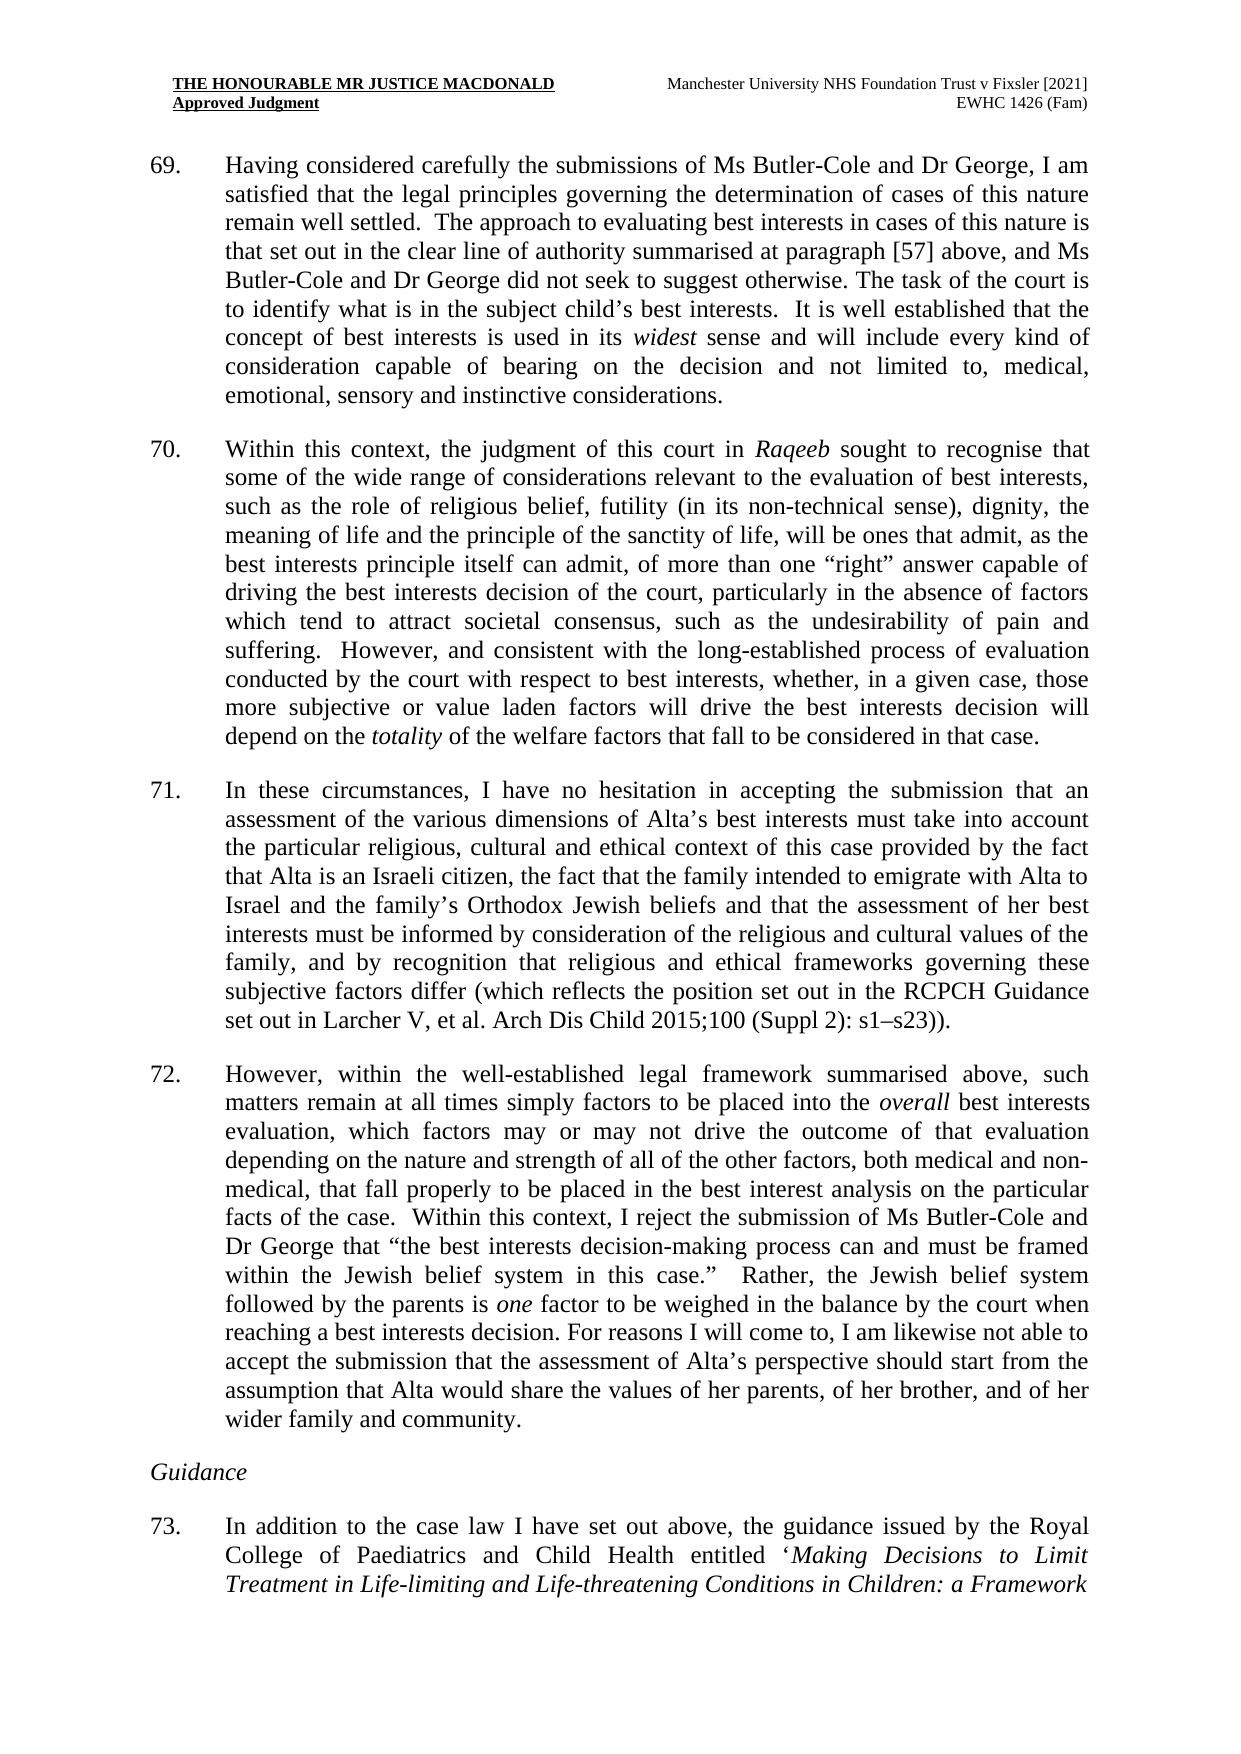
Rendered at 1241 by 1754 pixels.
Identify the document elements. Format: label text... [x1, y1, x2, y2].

text Having considered carefully the submissions of Ms Butler-Cole and Dr George, I am satisfied that the legal principles governing the determination of cases of this nature remain well settled. The approach to evaluating best interests in cases of this nature is that set out in the clear line of authority summarised at paragraph [57] above, and Ms Butler-Cole and Dr George did not seek to suggest otherwise. The task of the court is to identify what is in the subject child’s best interests. It is well established that the concept of best interests is used in its widest sense and will include every kind of consideration capable of bearing on the decision and not limited to, medical, emotional, sensory and instinctive considerations. [150, 150, 1090, 409]
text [150, 1511, 1090, 1597]
text Within this context, the judgment of this court in Raqeeb sought to recognise that some of the wide range of considerations relevant to the evaluation of best interests, such as the role of religious belief, futility (in its non-technical sense), dignity, the meaning of life and the principle of the sanctity of life, will be ones that admit, as the best interests principle itself can admit, of more than one “right” answer capable of driving the best interests decision of the court, particularly in the absence of factors which tend to attract societal consensus, such as the undesirability of pain and suffering. However, and consistent with the long-established process of evaluation conducted by the court with respect to best interests, whether, in a given case, those more subjective or value laden factors will drive the best interests decision will depend on the totality of the welfare factors that fall to be considered in that case. [150, 434, 1090, 750]
text However, within the well-established legal framework summarised above, such matters remain at all times simply factors to be placed into the overall best interests evaluation, which factors may or may not drive the outcome of that evaluation depending on the nature and strength of all of the other factors, both medical and non-medical, that fall properly to be placed in the best interest analysis on the particular facts of the case. Within this context, I reject the submission of Ms Butler-Cole and Dr George that “the best interests decision-making process can and must be framed within the Jewish belief system in this case.” Rather, the Jewish belief system followed by the parents is one factor to be weighed in the balance by the court when reaching a best interests decision. For reasons I will come to, I am likewise not able to accept the submission that the assessment of Alta’s perspective should start from the assumption that Alta would share the values of her parents, of her brother, and of her wider family and community. [150, 1059, 1090, 1432]
text In these circumstances, I have no hesitation in accepting the submission that an assessment of the various dimensions of Alta’s best interests must take into account the particular religious, cultural and ethical context of this case provided by the fact that Alta is an Israeli citizen, the fact that the family intended to emigrate with Alta to Israel and the family’s Orthodox Jewish beliefs and that the assessment of her best interests must be informed by consideration of the religious and cultural values of the family, and by recognition that religious and ethical frameworks governing these subjective factors differ (which reflects the position set out in the RCPCH Guidance set out in Larcher V, et al. Arch Dis Child 2015;100 (Suppl 2): s1–s23)). [150, 775, 1090, 1034]
list Guidance [150, 1457, 1090, 1486]
